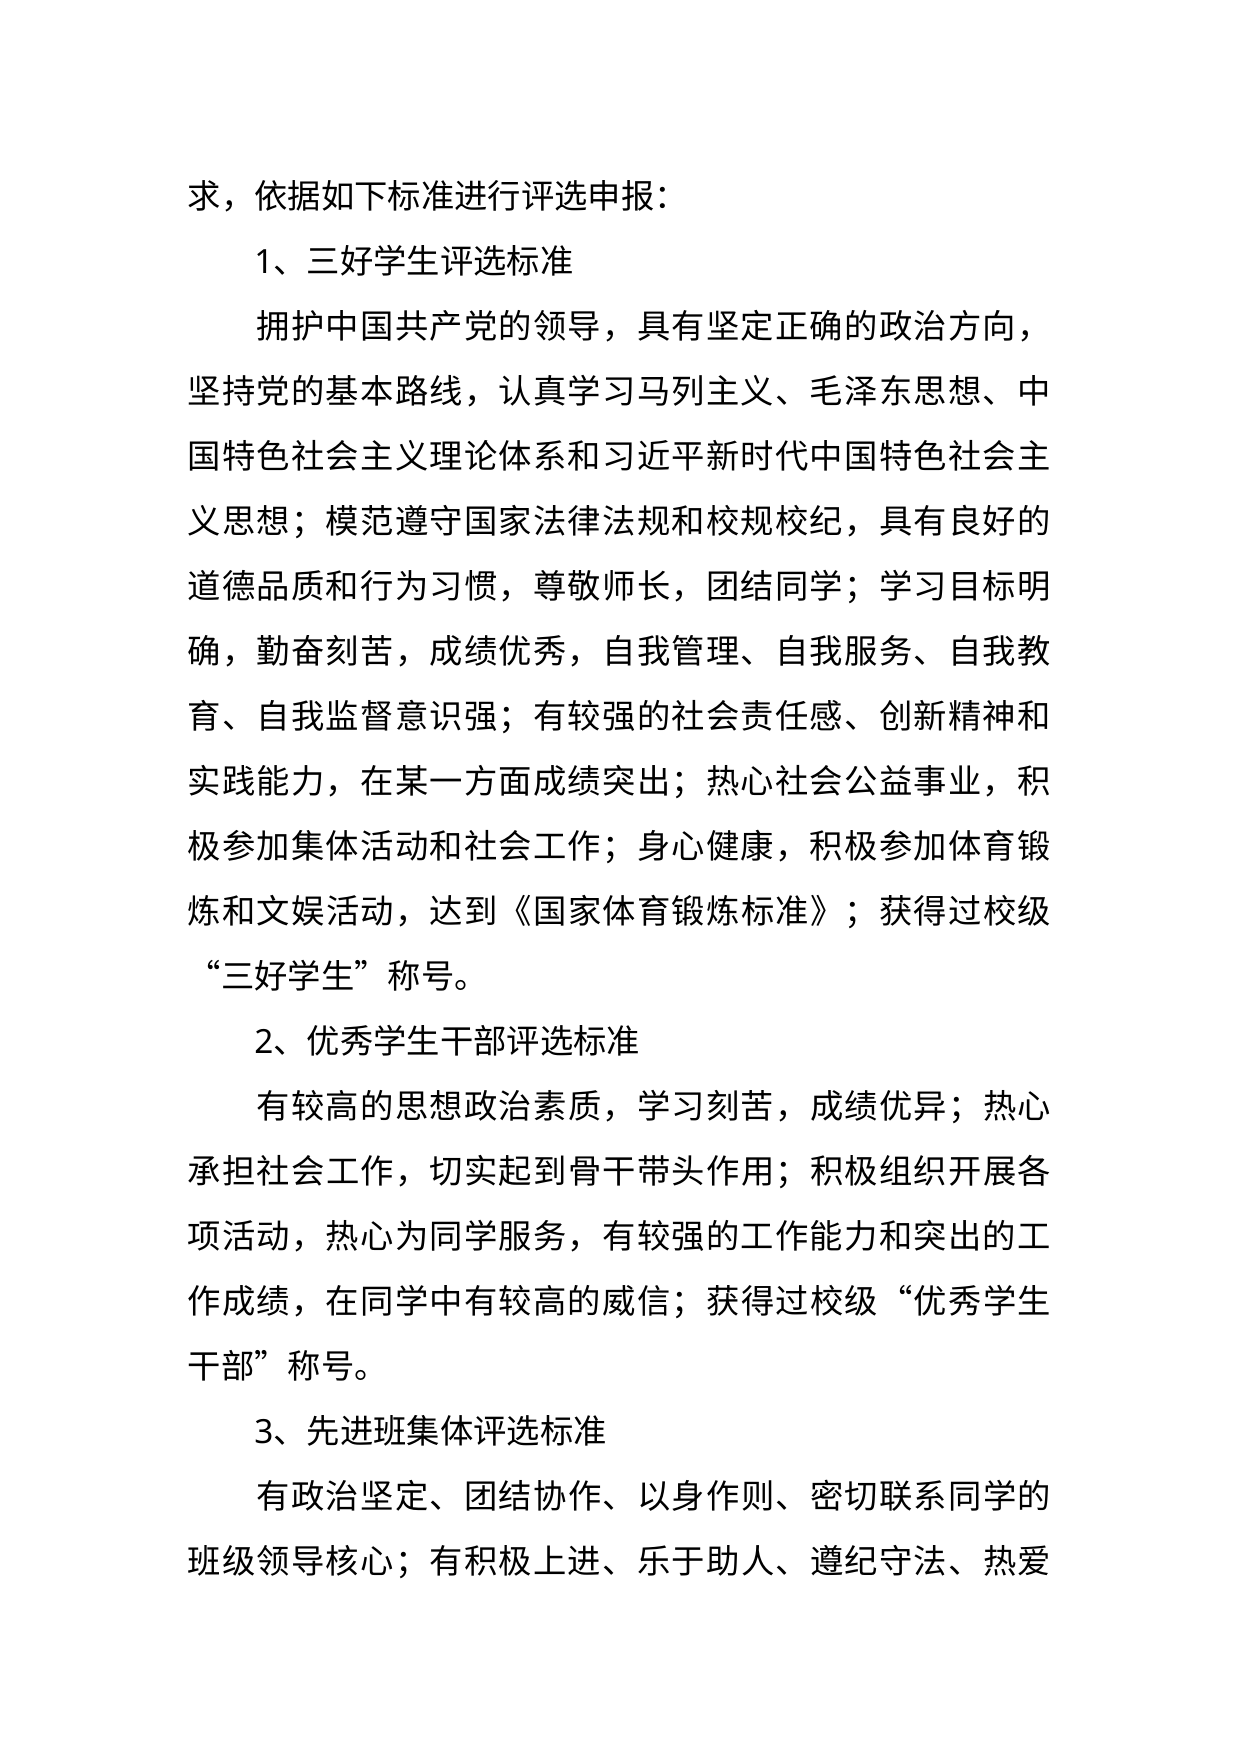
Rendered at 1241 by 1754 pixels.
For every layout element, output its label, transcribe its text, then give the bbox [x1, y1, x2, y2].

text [187, 1462, 1053, 1592]
text 3、先进班集体评选标准 [187, 1397, 1053, 1462]
text 2、优秀学生干部评选标准 [187, 1007, 1053, 1072]
text 拥护中国共产党的领导，具有坚定正确的政治方向，坚持党的基本路线，认真学习马列主义、毛泽东思想、中国特色社会主义理论体系和习近平新时代中国特色社会主义思想；模范遵守国家法律法规和校规校纪，具有良好的道德品质和行为习惯，尊敬师长，团结同学；学习目标明确，勤奋刻苦，成绩优秀，自我管理、自我服务、自我教育、自我监督意识强；有较强的社会责任感、创新精神和实践能力，在某一方面成绩突出；热心社会公益事业，积极参加集体活动和社会工作；身心健康，积极参加体育锻炼和文娱活动，达到《国家体育锻炼标准》；获得过校级“三好学生”称号。 [187, 292, 1053, 1007]
text 有较高的思想政治素质，学习刻苦，成绩优异；热心承担社会工作，切实起到骨干带头作用；积极组织开展各项活动，热心为同学服务，有较强的工作能力和突出的工作成绩，在同学中有较高的威信；获得过校级“优秀学生干部”称号。 [187, 1072, 1053, 1397]
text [187, 162, 1053, 227]
text 1、三好学生评选标准 [187, 227, 1053, 292]
